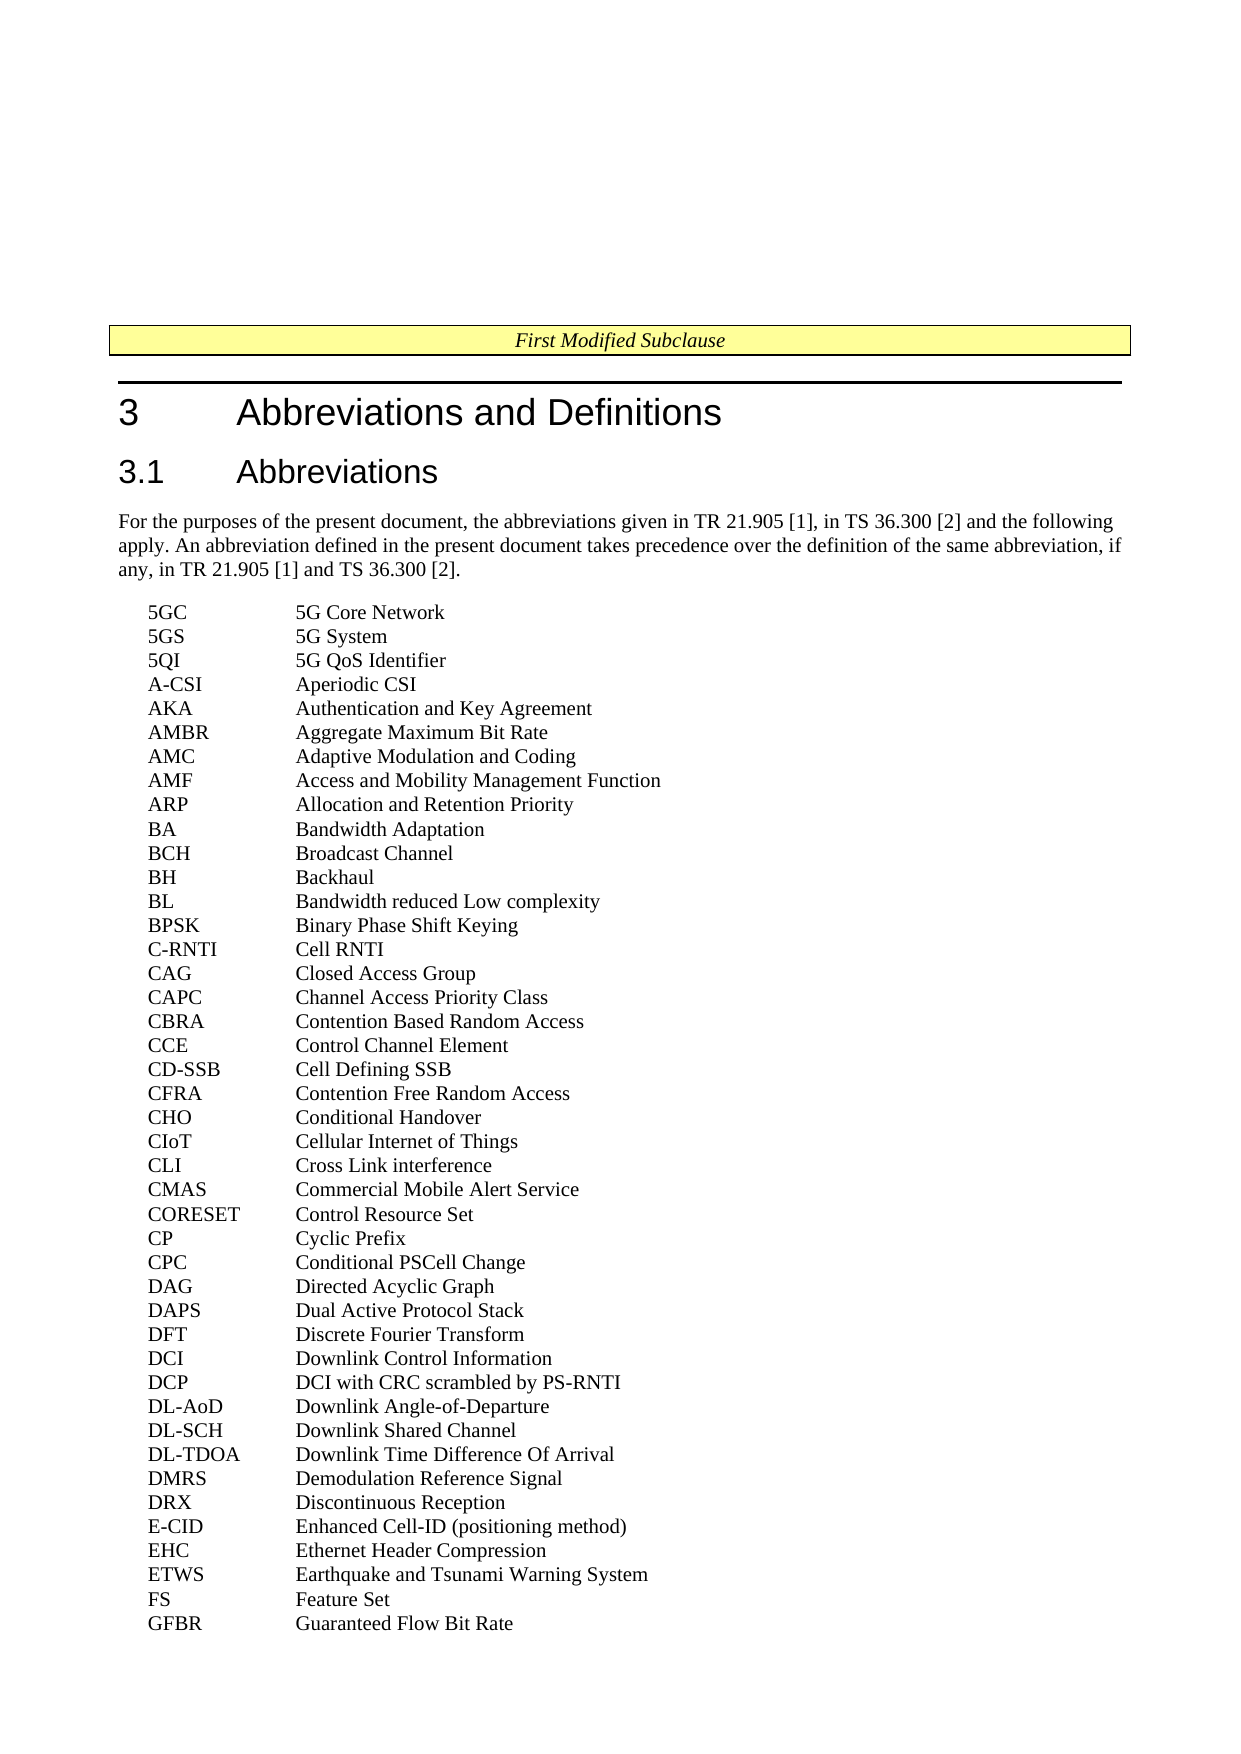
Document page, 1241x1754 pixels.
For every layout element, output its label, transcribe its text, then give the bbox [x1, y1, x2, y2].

text GFBR Guaranteed Flow Bit Rate [148, 1611, 1122, 1634]
text AKA Authentication and Key Agreement [148, 696, 1122, 720]
text 5GC 5G Core Network [148, 600, 1122, 624]
text CLI Cross Link interference [148, 1153, 1122, 1177]
text BCH Broadcast Channel [148, 841, 1122, 864]
text EHC Ethernet Header Compression [148, 1538, 1122, 1562]
text C-RNTI Cell RNTI [148, 937, 1122, 961]
text DL-SCH Downlink Shared Channel [148, 1418, 1122, 1442]
text CPC Conditional PSCell Change [148, 1249, 1122, 1274]
text For the purposes of the present document, the abbreviations given in TR 21.905 [1], in TS 36.300 [2] and the following apply. An abbreviation defined in the present document takes precedence over the definition of the same abbreviation, if any, in TR 21.905 [1] and TS 36.300 [2]. [118, 509, 1122, 581]
text CP Cyclic Prefix [148, 1226, 1122, 1249]
text CHO Conditional Handover [148, 1105, 1122, 1129]
text DCP DCI with CRC scrambled by PS-RNTI [148, 1370, 1122, 1394]
text 5GS 5G System [148, 624, 1122, 648]
text AMBR Aggregate Maximum Bit Rate [148, 720, 1122, 744]
text CORESET Control Resource Set [148, 1201, 1122, 1226]
subtitle 3 Abbreviations and Definitions [118, 384, 1122, 433]
text CCE Control Channel Element [148, 1033, 1122, 1057]
text AMF Access and Mobility Management Function [148, 768, 1122, 792]
text 5QI 5G QoS Identifier [148, 648, 1122, 672]
text DL-TDOA Downlink Time Difference Of Arrival [148, 1442, 1122, 1466]
text BA Bandwidth Adaptation [148, 816, 1122, 841]
text FS Feature Set [148, 1586, 1122, 1611]
text BL Bandwidth reduced Low complexity [148, 889, 1122, 913]
text A-CSI Aperiodic CSI [148, 672, 1122, 696]
text CIoT Cellular Internet of Things [148, 1129, 1122, 1153]
subtitle 3.1 Abbreviations [118, 452, 1122, 490]
text ARP Allocation and Retention Priority [148, 792, 1122, 816]
text DAG Directed Acyclic Graph [148, 1274, 1122, 1298]
text DAPS Dual Active Protocol Stack [148, 1298, 1122, 1322]
text First Modified Subclause [110, 326, 1130, 354]
text CD-SSB Cell Defining SSB [148, 1057, 1122, 1081]
text CFRA Contention Free Random Access [148, 1081, 1122, 1105]
text DRX Discontinuous Reception [148, 1490, 1122, 1514]
text ETWS Earthquake and Tsunami Warning System [148, 1562, 1122, 1586]
text DL-AoD Downlink Angle-of-Departure [148, 1394, 1122, 1418]
text DFT Discrete Fourier Transform [148, 1322, 1122, 1346]
text CMAS Commercial Mobile Alert Service [148, 1177, 1122, 1201]
text BH Backhaul [148, 864, 1122, 889]
text CAG Closed Access Group [148, 961, 1122, 985]
text E-CID Enhanced Cell-ID (positioning method) [148, 1514, 1122, 1538]
text CBRA Contention Based Random Access [148, 1009, 1122, 1033]
text BPSK Binary Phase Shift Keying [148, 913, 1122, 937]
text DCI Downlink Control Information [148, 1346, 1122, 1370]
text AMC Adaptive Modulation and Coding [148, 744, 1122, 768]
text DMRS Demodulation Reference Signal [148, 1466, 1122, 1490]
text CAPC Channel Access Priority Class [148, 985, 1122, 1009]
